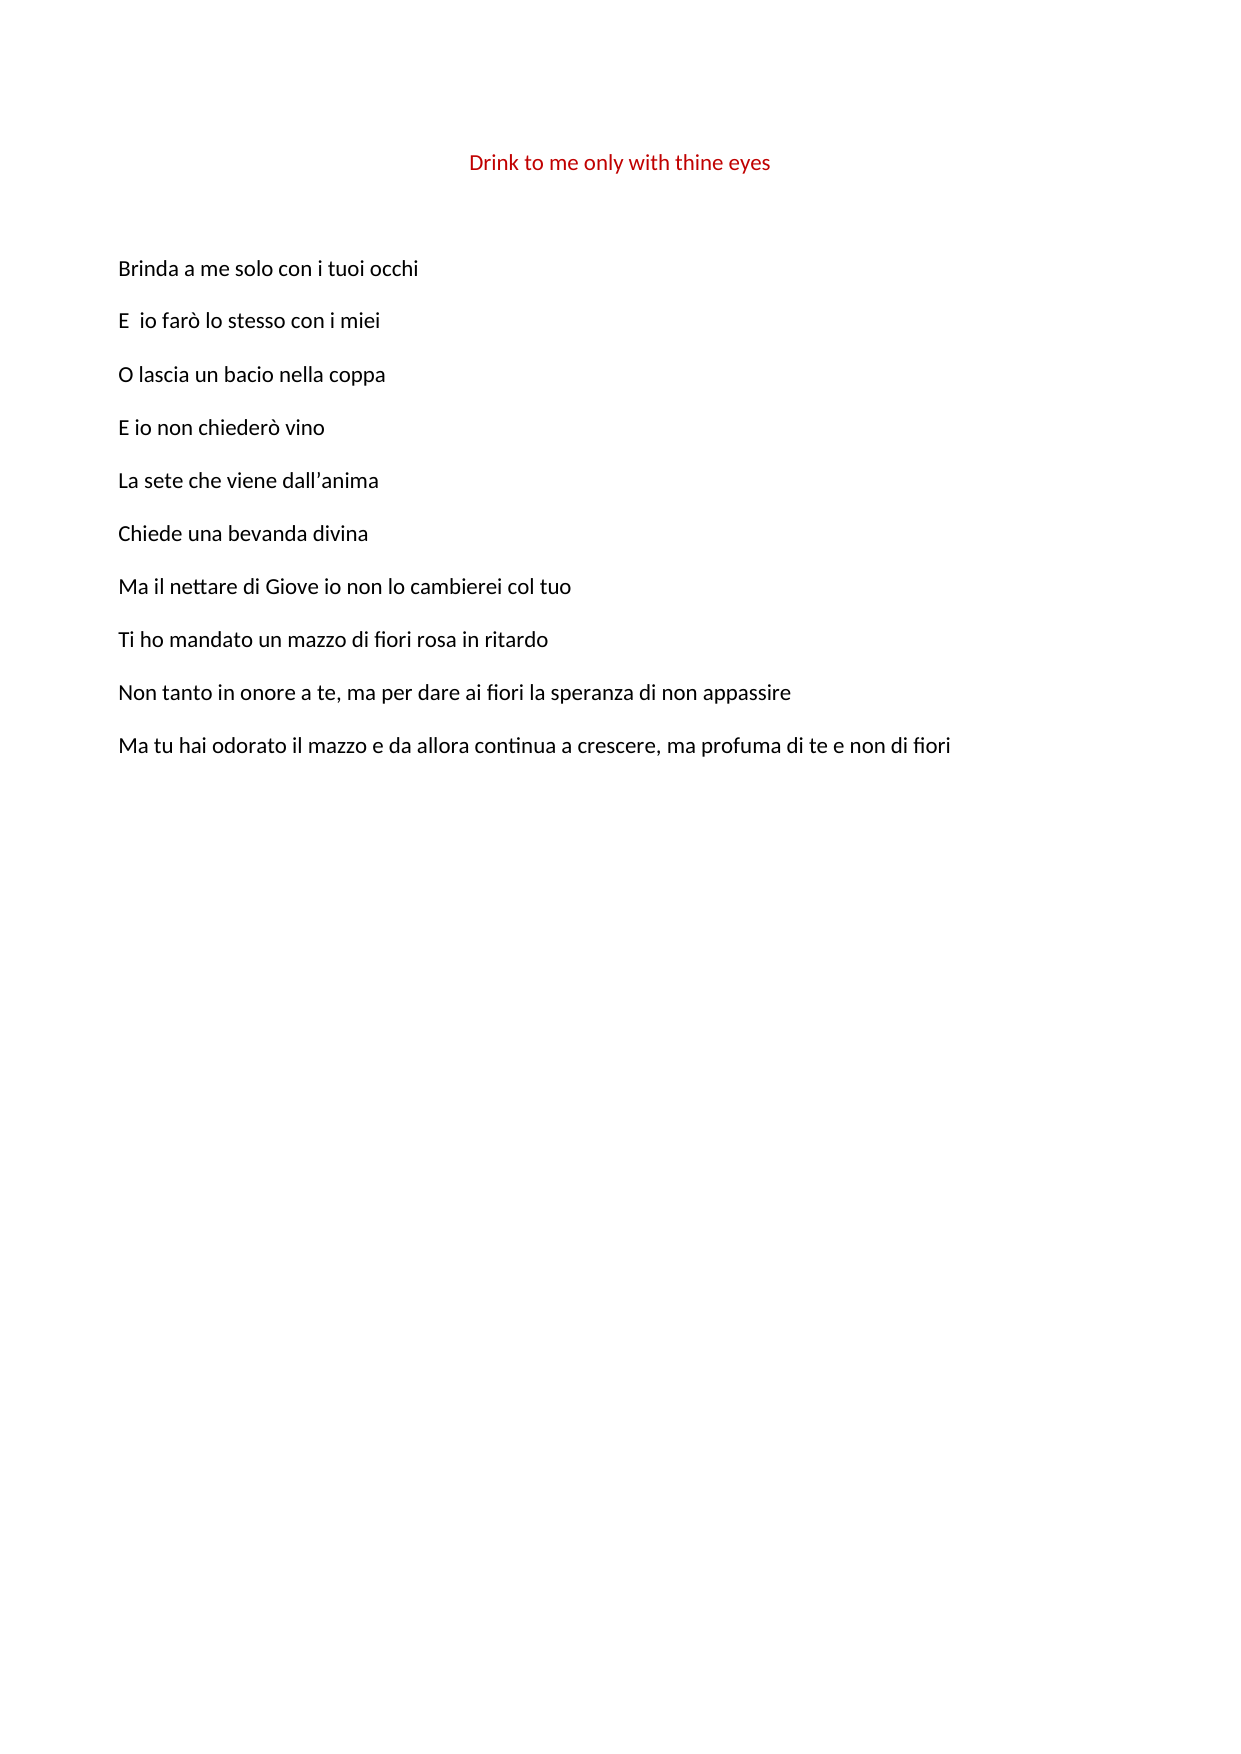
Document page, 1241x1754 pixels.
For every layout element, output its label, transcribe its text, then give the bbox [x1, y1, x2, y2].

text Ti ho mandato un mazzo di fiori rosa in ritardo [118, 625, 1122, 653]
text O lascia un bacio nella coppa [118, 360, 1122, 388]
text Non tanto in onore a te, ma per dare ai fiori la speranza di non appassire [118, 678, 1122, 706]
text E io non chiederò vino [118, 413, 1122, 441]
text Brinda a me solo con i tuoi occhi [118, 254, 1122, 282]
text Chiede una bevanda divina [118, 519, 1122, 547]
text Ma tu hai odorato il mazzo e da allora continua a crescere, ma profuma di te e non di fiori [118, 731, 1122, 759]
text La sete che viene dall’anima [118, 466, 1122, 494]
text E io farò lo stesso con i miei [118, 307, 1122, 335]
text Ma il nettare di Giove io non lo cambierei col tuo [118, 572, 1122, 600]
text Drink to me only with thine eyes [118, 148, 1122, 176]
